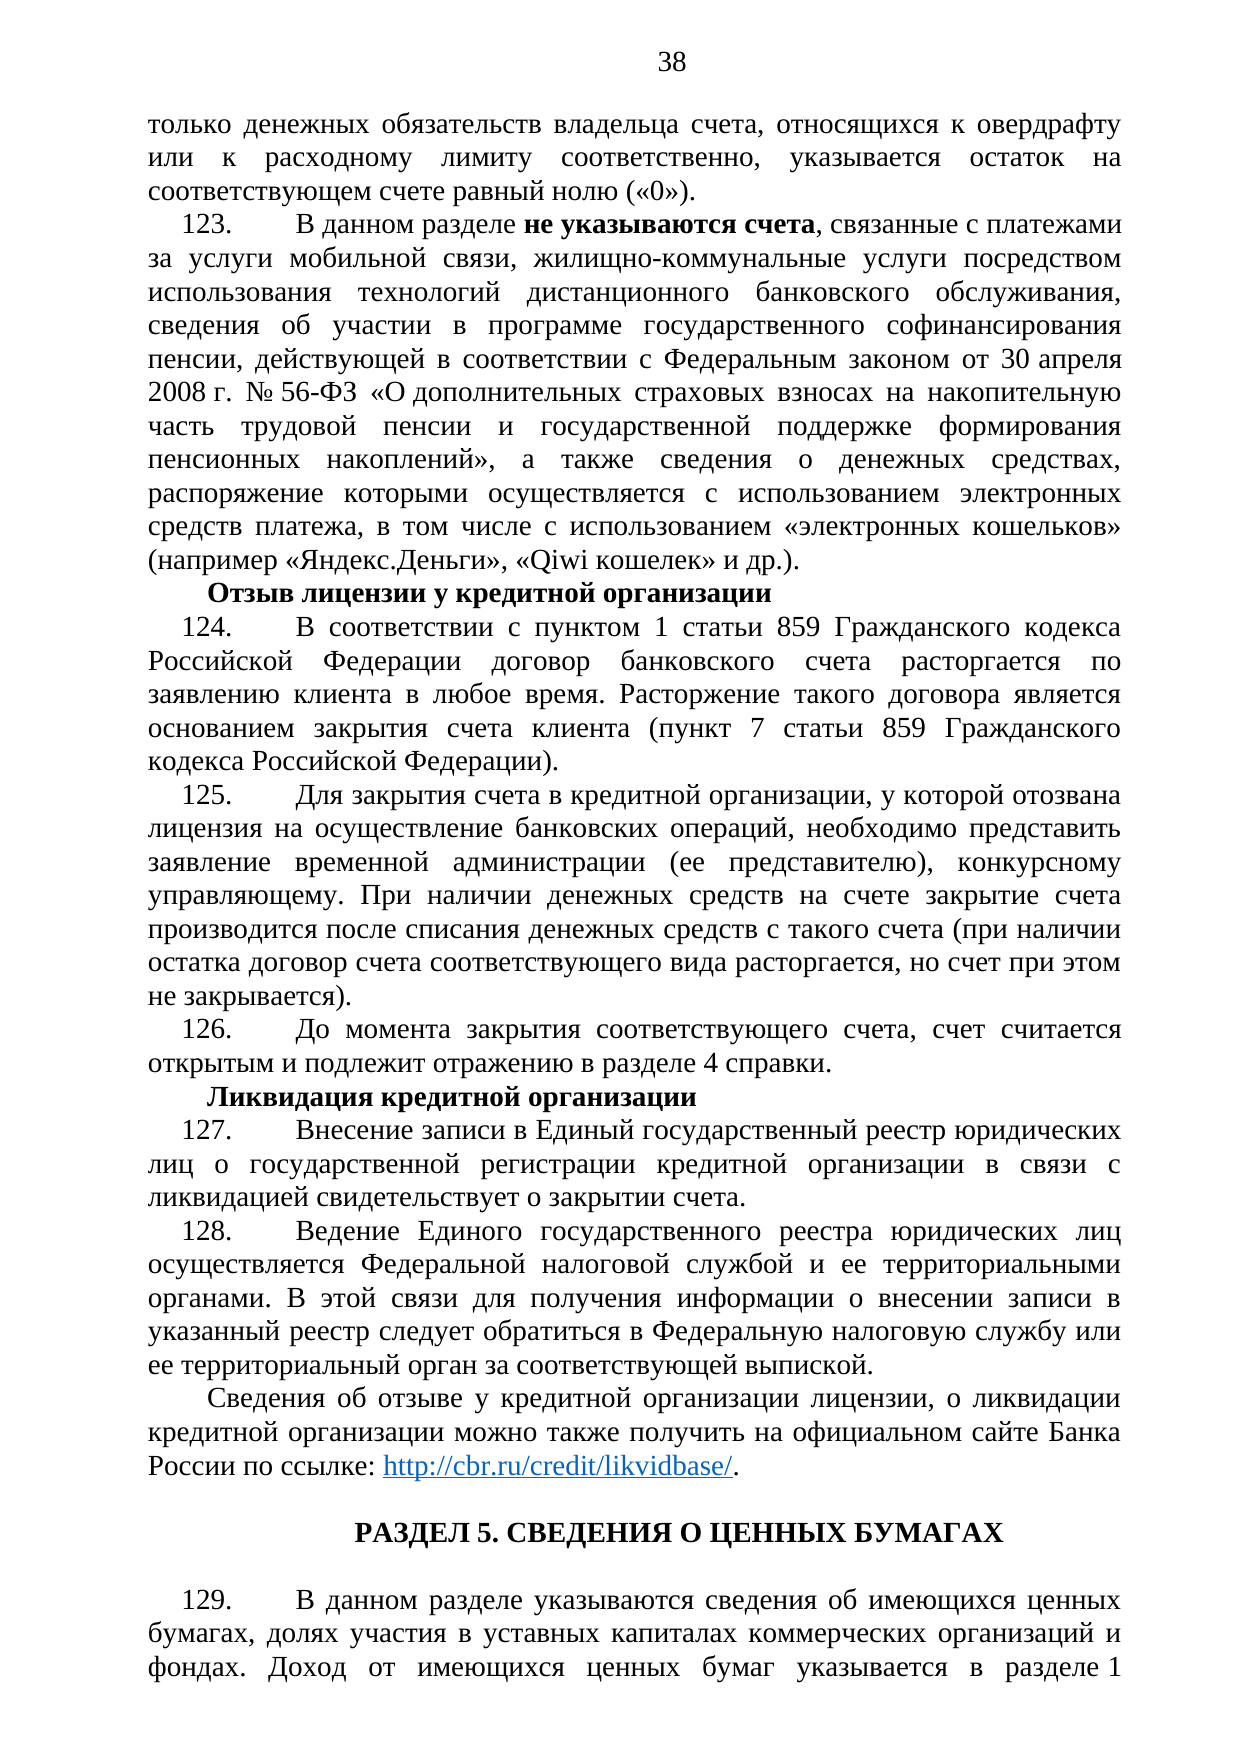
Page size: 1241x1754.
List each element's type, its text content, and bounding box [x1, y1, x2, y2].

list Ликвидация кредитной организации [148, 1079, 1122, 1112]
list Внесение записи в Единый государственный реестр юридических лиц о государственной регистрации кредитной организации в связи с ликвидацией свидетельствует о закрытии счета. [148, 1112, 1122, 1213]
list Отзыв лицензии у кредитной организации [207, 576, 1122, 609]
list В соответствии с пунктом 1 статьи 859 Гражданского кодекса Российской Федерации договор банковского счета расторгается по заявлению клиента в любое время. Расторжение такого договора является основанием закрытия счета клиента (пункт 7 статьи 859 Гражданского кодекса Российской Федерации). [148, 609, 1122, 777]
list Ведение Единого государственного реестра юридических лиц осуществляется Федеральной налоговой службой и ее территориальными органами. В этой связи для получения информации о внесении записи в указанный реестр следует обратиться в Федеральную налоговую службу или ее территориальный орган за соответствующей выпиской. [148, 1213, 1122, 1381]
list Сведения об отзыве у кредитной организации лицензии, о ликвидации кредитной организации можно также получить на официальном сайте Банка России по ссылке: http://cbr.ru/credit/likvidbase/. [148, 1381, 1122, 1481]
list Для закрытия счета в кредитной организации, у которой отозвана лицензия на осуществление банковских операций, необходимо представить заявление временной администрации (ее представителю), конкурсному управляющему. При наличии денежных средств на счете закрытие счета производится после списания денежных средств с такого счета (при наличии остатка договор счета соответствующего вида расторгается, но счет при этом не закрывается). [148, 777, 1122, 1012]
text РАЗДЕЛ 5. СВЕДЕНИЯ О ЦЕННЫХ БУМАГАХ [148, 1515, 1122, 1548]
list В данном разделе не указываются счета, связанные с платежами за услуги мобильной связи, жилищно-коммунальные услуги посредством использования технологий дистанционного банковского обслуживания, сведения об участии в программе государственного софинансирования пенсии, действующей в соответствии с Федеральным законом от 30 апреля 2008 г. № 56-ФЗ «О дополнительных страховых взносах на накопительную часть трудовой пенсии и государственной поддержке формирования пенсионных накоплений», а также сведения о денежных средствах, распоряжение которыми осуществляется с использованием электронных средств платежа, в том числе с использованием «электронных кошельков» (например «Яндекс.Деньги», «Qiwi кошелек» и др.). [148, 207, 1122, 576]
list До момента закрытия соответствующего счета, счет считается открытым и подлежит отражению в разделе 4 справки. [148, 1012, 1122, 1079]
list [148, 1582, 1122, 1682]
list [148, 106, 1122, 207]
